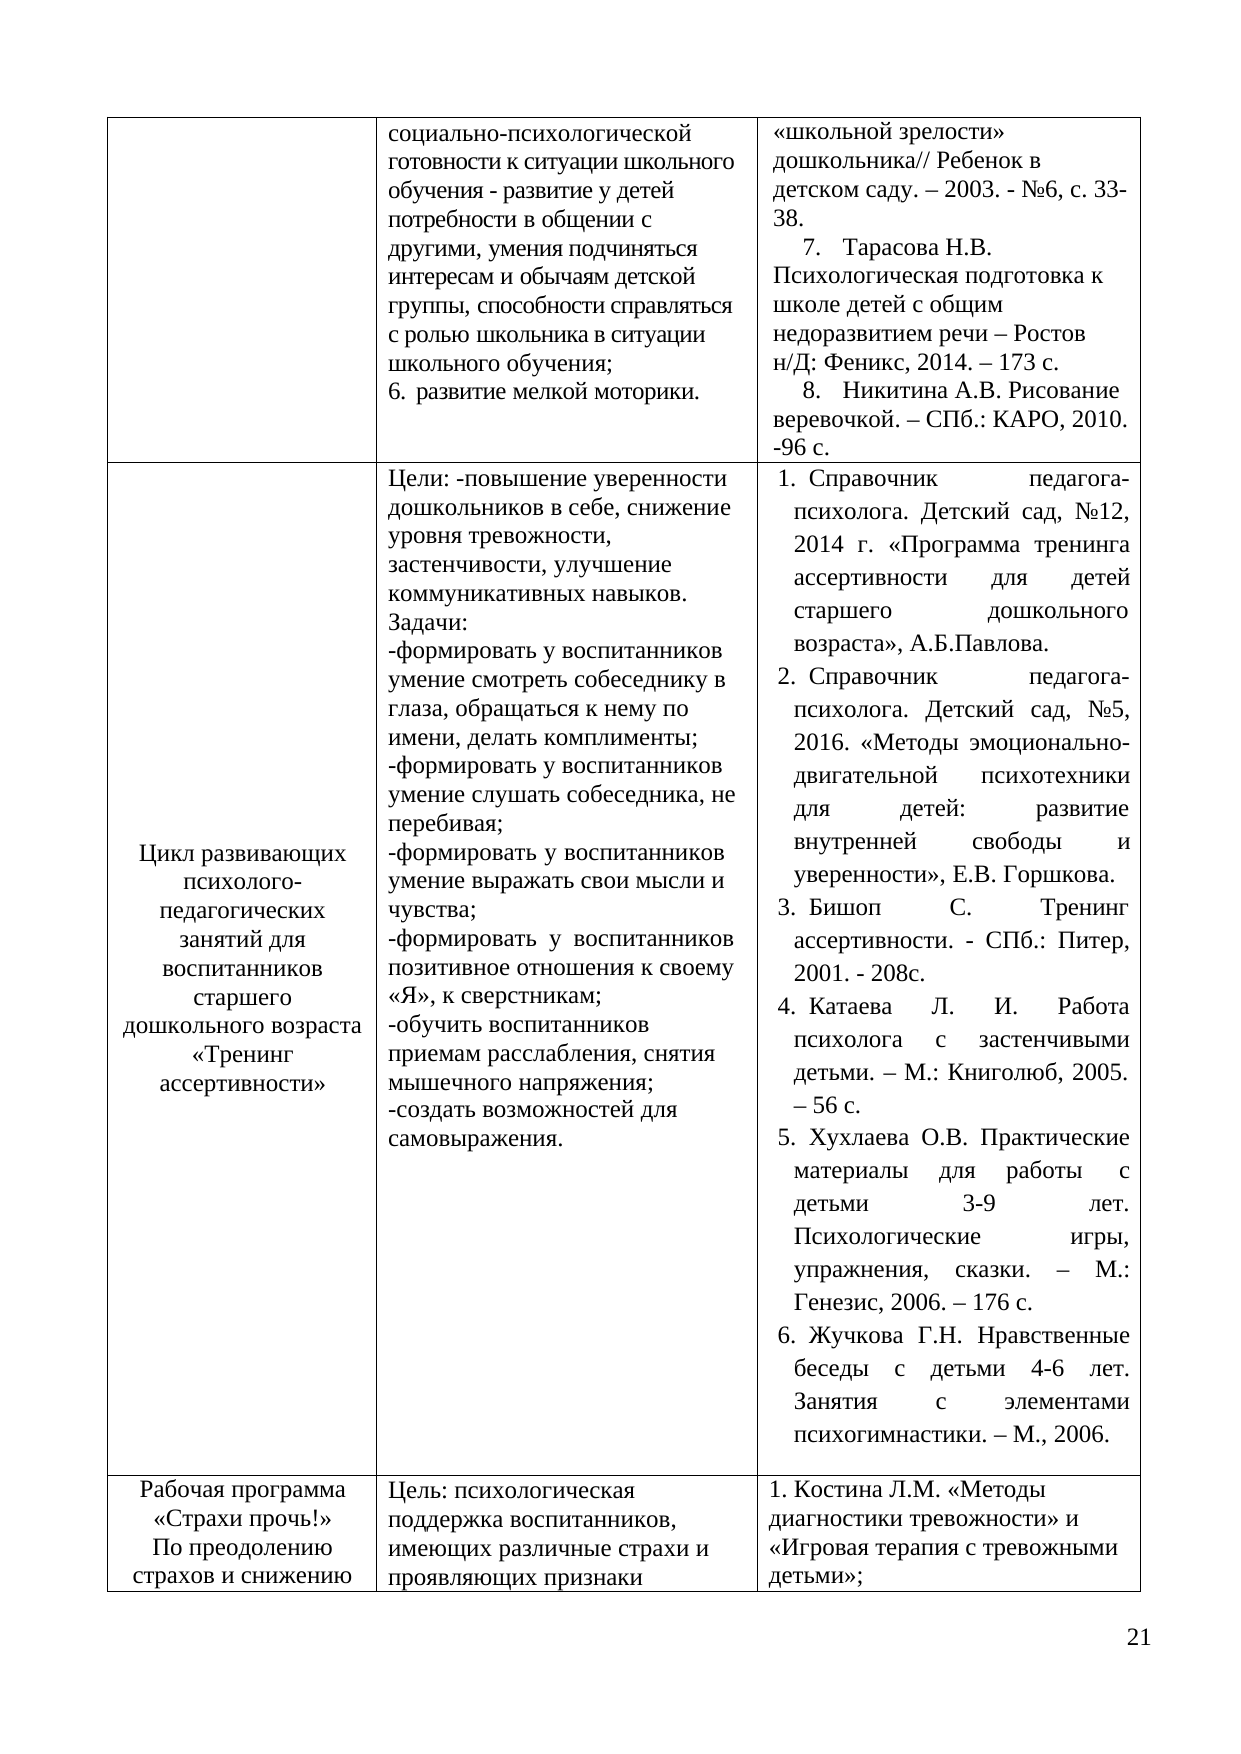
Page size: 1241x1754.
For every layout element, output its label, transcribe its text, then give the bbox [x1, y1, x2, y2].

table_cell Цикл развивающих психолого- педагогических занятий для воспитанников старшего дошкольного возраста «Тренинг ассертивности» [108, 463, 376, 1474]
table_header [108, 118, 376, 462]
table_cell Цель: психологическая поддержка воспитанников, имеющих различные страхи и проявляющих признаки [377, 1476, 757, 1591]
table_cell Справочник педагога- психолога. Детский сад, №12, 2014 г. «Программа тренинга ассертивности для детей старшего дошкольного возраста», А.Б.Павлова. Справочник педагога- психолога. Детский сад, №5, 2016. «Методы эмоционально- двигательной психотехники для детей: развитие внутренней свободы и уверенности», Е.В. Горшкова. Бишоп С. Тренинг ассертивности. - СПб.: Питер, 2001. - 208с. Катаева Л. И. Работа психолога с застенчивыми детьми. – М.: Книголюб, 2005. – 56 с. Хухлаева О.В. Практические материалы для работы с детьми 3-9 лет. Психологические игры, упражнения, сказки. – М.: Генезис, 2006. – 176 с. Жучкова Г.Н. Нравственные беседы с детьми 4-6 лет. Занятия с элементами психогимнастики. – М., 2006. [758, 463, 1140, 1474]
table_header «школьной зрелости» дошкольника// Ребенок в детском саду. – 2003. - №6, с. 33- 38. Тарасова Н.В. Психологическая подготовка к школе детей с общим недоразвитием речи – Ростов н/Д: Феникс, 2014. – 173 с. Никитина А.В. Рисование веревочкой. – СПб.: КАРО, 2010. -96 с. [758, 118, 1140, 462]
table_cell Рабочая программа «Страхи прочь!» По преодолению страхов и снижению [108, 1476, 376, 1591]
table_cell 1. Костина Л.М. «Методы диагностики тревожности» и «Игровая терапия с тревожными детьми»; [758, 1476, 1140, 1591]
table_header социально-психологической готовности к ситуации школьного обучения - развитие у детей потребности в общении с другими, умения подчиняться интересам и обычаям детской группы, способности справляться с ролью школьника в ситуации школьного обучения; 6. развитие мелкой моторики. [377, 118, 757, 462]
table_cell Цели: -повышение уверенности дошкольников в себе, снижение уровня тревожности, застенчивости, улучшение коммуникативных навыков. Задачи: -формировать у воспитанников умение смотреть собеседнику в глаза, обращаться к нему по имени, делать комплименты; -формировать у воспитанников умение слушать собеседника, не перебивая; -формировать у воспитанников умение выражать свои мысли и чувства; -формировать у воспитанников позитивное отношения к своему «Я», к сверстникам; -обучить воспитанников приемам расслабления, снятия мышечного напряжения; -создать возможностей для самовыражения. [377, 463, 757, 1474]
